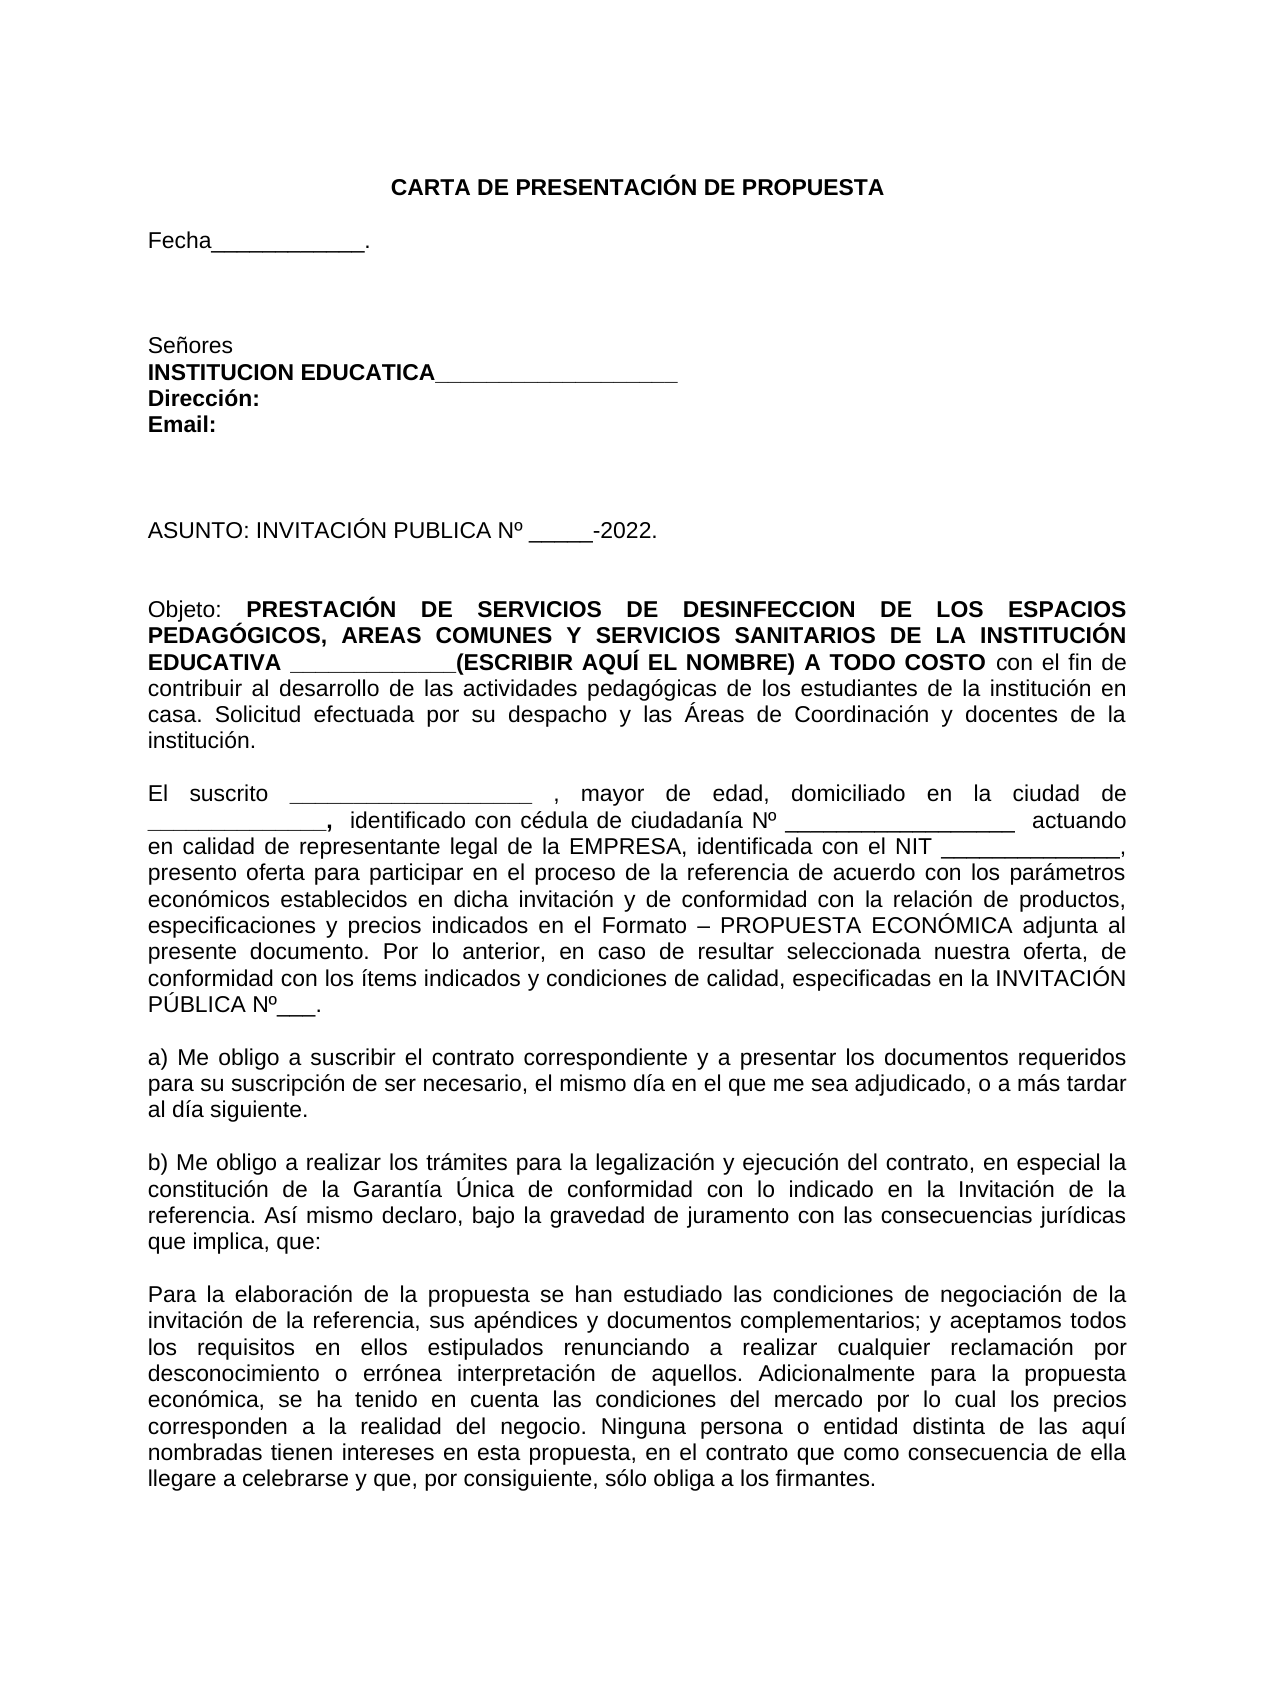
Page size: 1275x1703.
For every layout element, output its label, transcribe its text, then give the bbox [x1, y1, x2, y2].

text Fecha____________. [148, 227, 1127, 253]
text b) Me obligo a realizar los trámites para la legalización y ejecución del contrato, en especial la constitución de la Garantía Única de conformidad con lo indicado en la Invitación de la referencia. Así mismo declaro, bajo la gravedad de juramento con las consecuencias jurídicas que implica, que: [148, 1149, 1127, 1254]
text a) Me obligo a suscribir el contrato correspondiente y a presentar los documentos requeridos para su suscripción de ser necesario, el mismo día en el que me sea adjudicado, o a más tardar al día siguiente. [148, 1044, 1127, 1123]
text El suscrito ___________________ , mayor de edad, domiciliado en la ciudad de ______________, identificado con cédula de ciudadanía Nº __________________ actuando en calidad de representante legal de la EMPRESA, identificada con el NIT ______________, presento oferta para participar en el proceso de la referencia de acuerdo con los parámetros económicos establecidos en dicha invitación y de conformidad con la relación de productos, especificaciones y precios indicados en el Formato – PROPUESTA ECONÓMICA adjunta al presente documento. Por lo anterior, en caso de resultar seleccionada nuestra oferta, de conformidad con los ítems indicados y condiciones de calidad, especificadas en la INVITACIÓN PÚBLICA Nº___. [148, 780, 1127, 1017]
text INSTITUCION EDUCATICA___________________ [148, 358, 1127, 385]
text Objeto: PRESTACIÓN DE SERVICIOS DE DESINFECCION DE LOS ESPACIOS PEDAGÓGICOS, AREAS COMUNES Y SERVICIOS SANITARIOS DE LA INSTITUCIÓN EDUCATIVA _____________(ESCRIBIR AQUÍ EL NOMBRE) A TODO COSTO con el fin de contribuir al desarrollo de las actividades pedagógicas de los estudiantes de la institución en casa. Solicitud efectuada por su despacho y las Áreas de Coordinación y docentes de la institución. [148, 596, 1127, 754]
text ASUNTO: INVITACIÓN PUBLICA Nº _____-2022. [148, 517, 1127, 543]
text Dirección: [148, 385, 1127, 411]
text CARTA DE PRESENTACIÓN DE PROPUESTA [148, 174, 1127, 200]
text Señores [148, 332, 1127, 358]
text Email: [148, 411, 1127, 438]
text Para la elaboración de la propuesta se han estudiado las condiciones de negociación de la invitación de la referencia, sus apéndices y documentos complementarios; y aceptamos todos los requisitos en ellos estipulados renunciando a realizar cualquier reclamación por desconocimiento o errónea interpretación de aquellos. Adicionalmente para la propuesta económica, se ha tenido en cuenta las condiciones del mercado por lo cual los precios corresponden a la realidad del negocio. Ninguna persona o entidad distinta de las aquí nombradas tienen intereses en esta propuesta, en el contrato que como consecuencia de ella llegare a celebrarse y que, por consiguiente, sólo obliga a los firmantes. [148, 1281, 1127, 1492]
